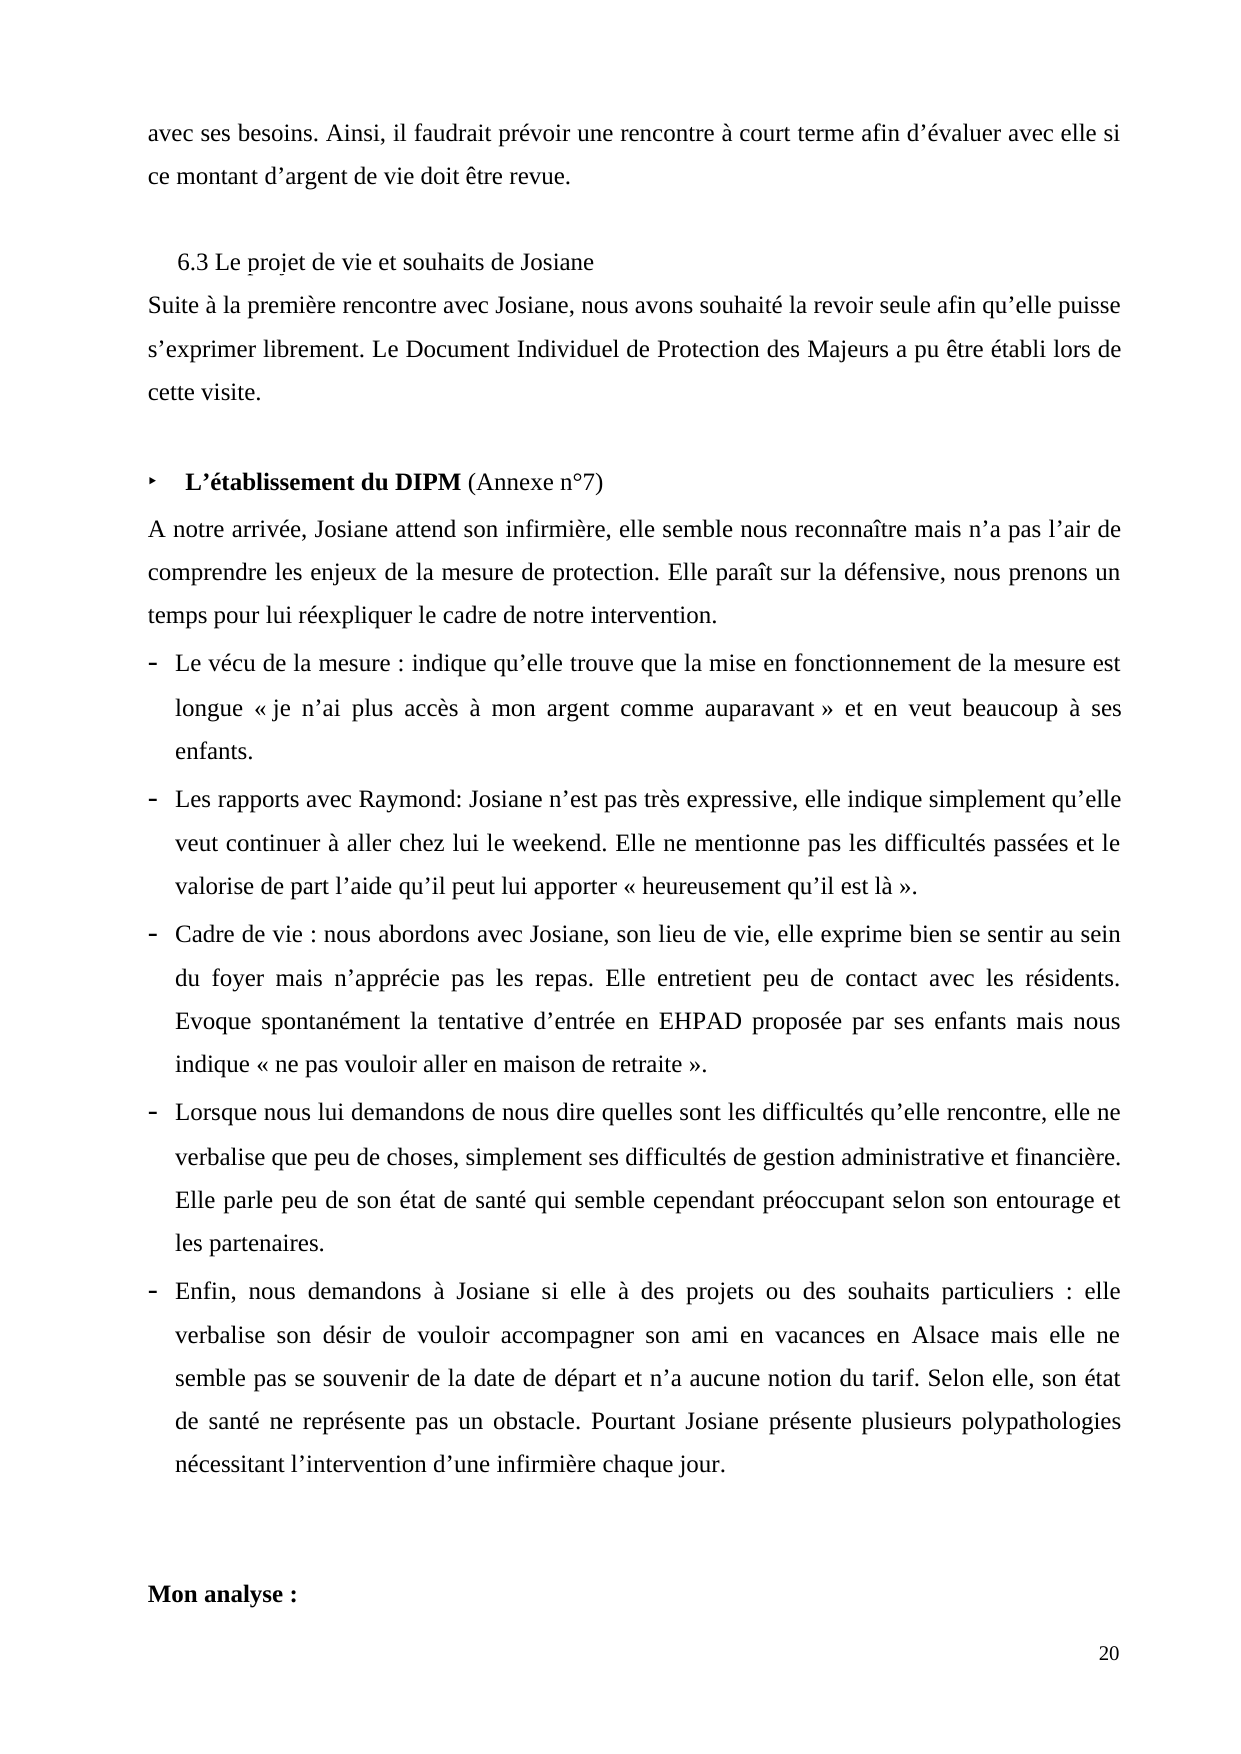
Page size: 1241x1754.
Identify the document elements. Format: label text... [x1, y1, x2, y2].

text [148, 118, 1122, 190]
list Lorsque nous lui demandons de nous dire quelles sont les difficultés qu’elle rencontre, elle ne verbalise que peu de choses, simplement ses difficultés de gestion administrative et financière. Elle parle peu de son état de santé qui semble cependant préoccupant selon son entourage et les partenaires. [148, 1093, 1122, 1257]
list Enfin, nous demandons à Josiane si elle à des projets ou des souhaits particuliers : elle verbalise son désir de vouloir accompagner son ami en vacances en Alsace mais elle ne semble pas se souvenir de la date de départ et n’a aucune notion du tarif. Selon elle, son état de santé ne représente pas un obstacle. Pourtant Josiane présente plusieurs polypathologies nécessitant l’intervention d’une infirmière chaque jour. [148, 1271, 1122, 1478]
text 6.3 Le projet de vie et souhaits de Josiane [177, 247, 1122, 276]
text A notre arrivée, Josiane attend son infirmière, elle semble nous reconnaître mais n’a pas l’air de comprendre les enjeux de la mesure de protection. Elle paraît sur la défensive, nous prenons un temps pour lui réexpliquer le cadre de notre intervention. [148, 514, 1122, 629]
list L’établissement du DIPM (Annexe n°7) [148, 463, 1122, 497]
list Les rapports avec Raymond: Josiane n’est pas très expressive, elle indique simplement qu’elle veut continuer à aller chez lui le weekend. Elle ne mentionne pas les difficultés passées et le valorise de part l’aide qu’il peut lui apporter « heureusement qu’il est là ». [148, 779, 1122, 900]
text Suite à la première rencontre avec Josiane, nous avons souhaité la revoir seule afin qu’elle puisse s’exprimer librement. Le Document Individuel de Protection des Majeurs a pu être établi lors de cette visite. [148, 291, 1122, 406]
list Cadre de vie : nous abordons avec Josiane, son lieu de vie, elle exprime bien se sentir au sein du foyer mais n’apprécie pas les repas. Elle entretient peu de contact avec les résidents. Evoque spontanément la tentative d’entrée en EHPAD proposée par ses enfants mais nous indique « ne pas vouloir aller en maison de retraite ». [148, 914, 1122, 1078]
text Mon analyse : [148, 1579, 1122, 1608]
list Le vécu de la mesure : indique qu’elle trouve que la mise en fonctionnement de la mesure est longue « je n’ai plus accès à mon argent comme auparavant » et en veut beaucoup à ses enfants. [148, 643, 1122, 764]
